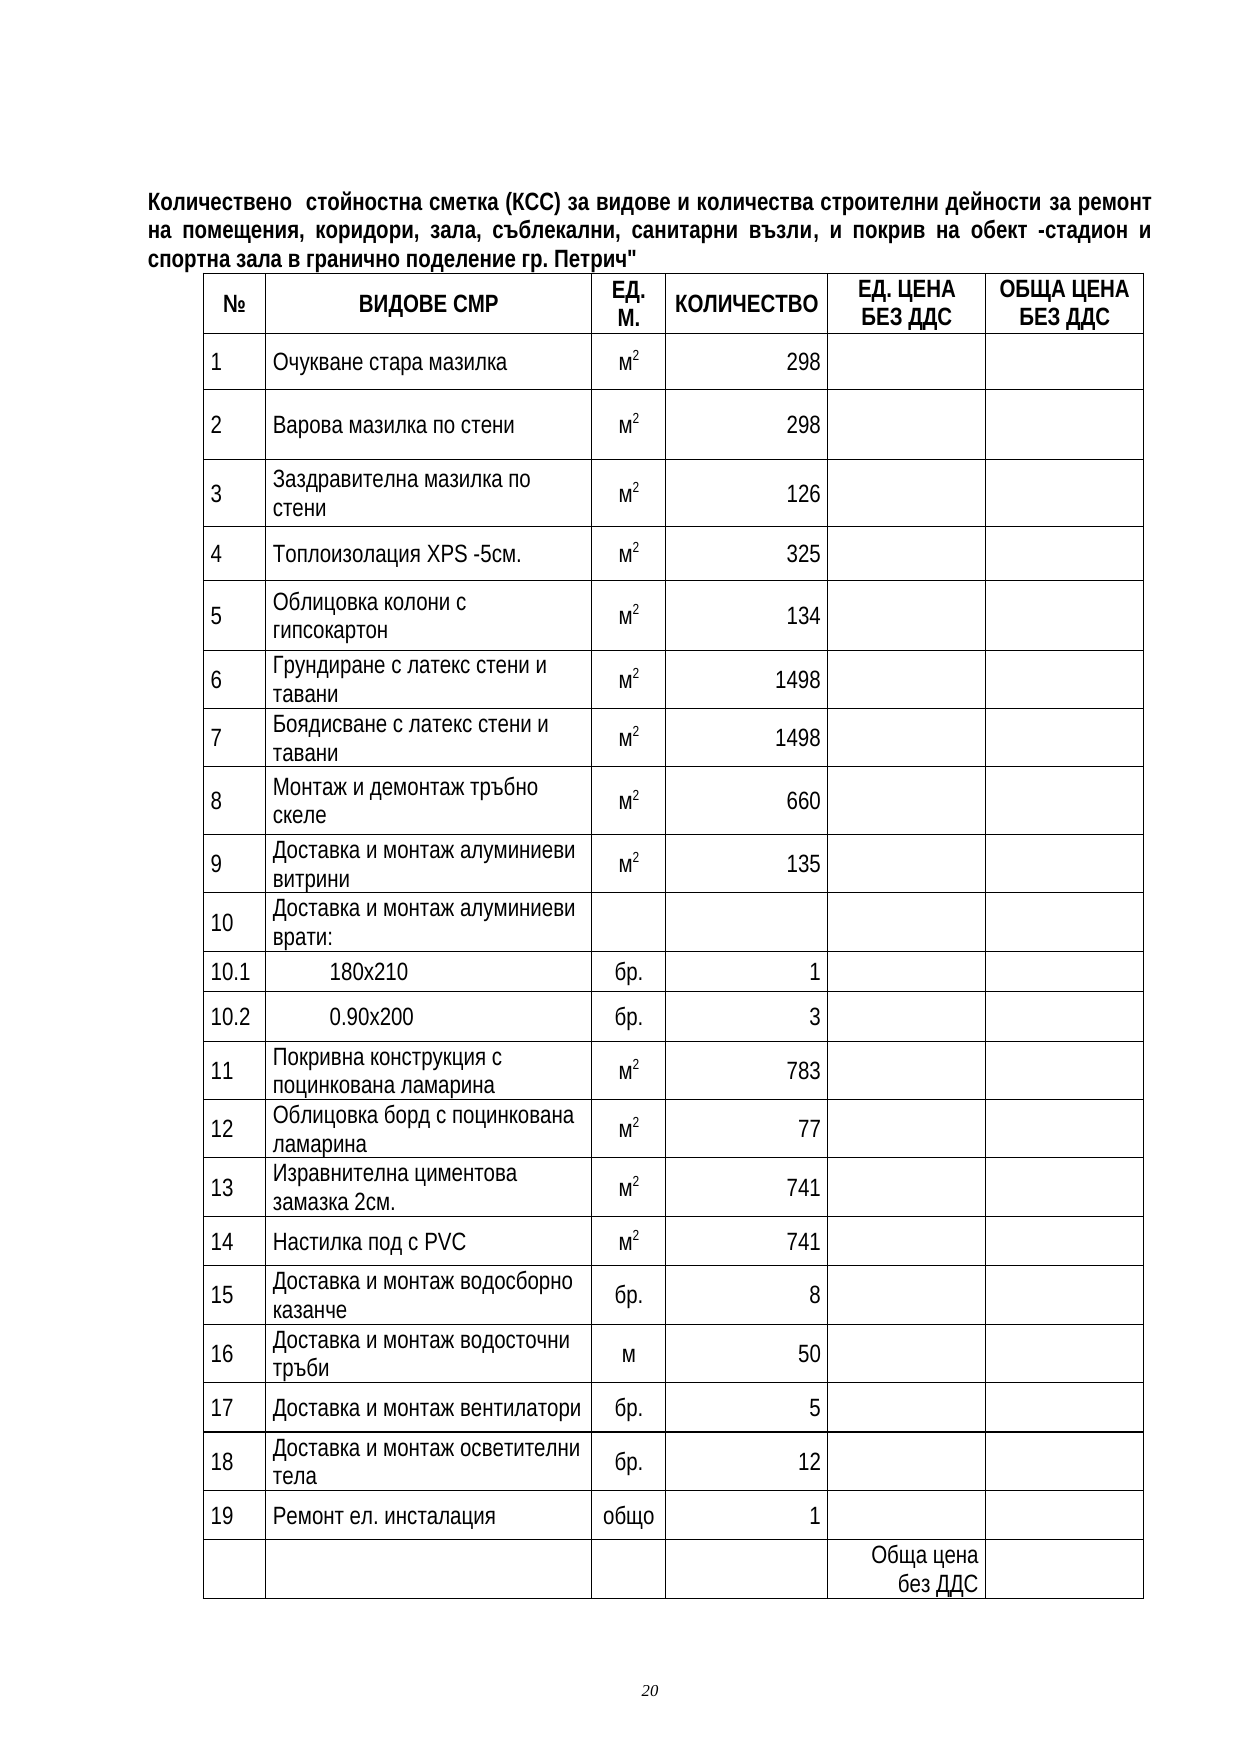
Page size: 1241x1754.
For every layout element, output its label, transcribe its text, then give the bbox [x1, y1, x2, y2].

table_cell Доставка и монтаж алуминиеви врати: [266, 893, 591, 951]
table_cell Покривна конструкция с поцинкована ламарина [266, 1042, 591, 1099]
table_cell [986, 1325, 1143, 1382]
table_cell м2 [592, 709, 665, 766]
table_cell Доставка и монтаж алуминиеви витрини [266, 835, 591, 892]
table_cell м2 [592, 527, 665, 580]
table_cell [666, 1540, 827, 1598]
table_cell Настилка под с PVC [266, 1217, 591, 1265]
table_cell м2 [592, 581, 665, 649]
table_cell бр. [592, 952, 665, 991]
table_cell [266, 1540, 591, 1598]
table_cell [828, 1325, 985, 1382]
table_cell 1 [204, 334, 265, 389]
table_header ОБЩА ЦЕНА БЕЗ ДДС [986, 274, 1143, 333]
table_cell 783 [666, 1042, 827, 1099]
table_cell [986, 1540, 1143, 1598]
table_cell 660 [666, 767, 827, 834]
table_cell м2 [592, 835, 665, 892]
table_cell 126 [666, 460, 827, 526]
table_cell 11 [204, 1042, 265, 1099]
table_cell 77 [666, 1100, 827, 1157]
table_cell [828, 893, 985, 951]
table_header ЕД. ЦЕНА БЕЗ ДДС [828, 274, 985, 333]
table_cell 12 [666, 1433, 827, 1490]
table_cell 5 [666, 1383, 827, 1431]
table_cell [986, 651, 1143, 708]
table_cell [828, 1217, 985, 1265]
table_cell [828, 835, 985, 892]
table_cell [986, 460, 1143, 526]
table_cell 8 [666, 1266, 827, 1323]
table_cell Обща цена без ДДС [828, 1540, 985, 1598]
table_cell [986, 1042, 1143, 1099]
table_cell 50 [666, 1325, 827, 1382]
table_cell Доставка и монтаж водосборно казанче [266, 1266, 591, 1323]
table_cell 7 [204, 709, 265, 766]
table_cell [986, 992, 1143, 1041]
table_cell [828, 651, 985, 708]
table_cell общо [592, 1491, 665, 1539]
table_cell [204, 1540, 265, 1598]
table_cell 2 [204, 390, 265, 459]
table_cell [986, 581, 1143, 649]
table_cell [828, 1491, 985, 1539]
table_cell [986, 709, 1143, 766]
table_header ЕД. М. [592, 274, 665, 333]
table_cell Топлоизолация XPS -5см. [266, 527, 591, 580]
table_cell м2 [592, 334, 665, 389]
table_cell м2 [592, 1042, 665, 1099]
table_cell Облицовка борд с поцинкована ламарина [266, 1100, 591, 1157]
table_cell м2 [592, 1217, 665, 1265]
table_cell [986, 1100, 1143, 1157]
table_cell бр. [592, 1433, 665, 1490]
table_cell 6 [204, 651, 265, 708]
table_cell 10.2 [204, 992, 265, 1041]
table_cell [828, 992, 985, 1041]
table_cell [986, 952, 1143, 991]
table_cell [828, 709, 985, 766]
table_header КОЛИЧЕСТВО [666, 274, 827, 333]
table_cell 15 [204, 1266, 265, 1323]
table_cell 3 [666, 992, 827, 1041]
table_cell Доставка и монтаж вентилатори [266, 1383, 591, 1431]
table_cell [986, 1217, 1143, 1265]
table_cell [828, 390, 985, 459]
table_cell 16 [204, 1325, 265, 1382]
table_cell 1 [666, 1491, 827, 1539]
table_header ВИДОВЕ СМР [266, 274, 591, 333]
table_cell 12 [204, 1100, 265, 1157]
table_cell 14 [204, 1217, 265, 1265]
table_cell [986, 893, 1143, 951]
table_cell [592, 893, 665, 951]
table_cell 10.1 [204, 952, 265, 991]
table_cell Облицовка колони с гипсокартон [266, 581, 591, 649]
table_cell [986, 334, 1143, 389]
table_cell [828, 1158, 985, 1216]
table_cell [986, 1433, 1143, 1490]
table_cell 0.90х200 [266, 992, 591, 1041]
table_cell м2 [592, 651, 665, 708]
table_cell бр. [592, 1383, 665, 1431]
table_cell [828, 527, 985, 580]
table_cell 10 [204, 893, 265, 951]
table_cell 1 [666, 952, 827, 991]
table_cell 13 [204, 1158, 265, 1216]
table_cell [986, 1158, 1143, 1216]
table_cell м2 [592, 390, 665, 459]
table_cell Ремонт ел. инсталация [266, 1491, 591, 1539]
table_cell 180х210 [266, 952, 591, 991]
table_cell 135 [666, 835, 827, 892]
table_cell 19 [204, 1491, 265, 1539]
table_cell Изравнителна циментова замазка 2см. [266, 1158, 591, 1216]
table_cell [828, 1266, 985, 1323]
table_cell [828, 767, 985, 834]
table_cell м2 [592, 460, 665, 526]
table_cell 741 [666, 1217, 827, 1265]
table_cell 134 [666, 581, 827, 649]
table_cell [828, 1042, 985, 1099]
table_cell 8 [204, 767, 265, 834]
table_cell [828, 1433, 985, 1490]
table_cell 3 [204, 460, 265, 526]
table_cell Монтаж и демонтаж тръбно скеле [266, 767, 591, 834]
table_cell [828, 460, 985, 526]
table_cell Грундиране с латекс стени и тавани [266, 651, 591, 708]
table_cell [986, 1383, 1143, 1431]
table_cell [592, 1540, 665, 1598]
table_cell бр. [592, 1266, 665, 1323]
table_cell 741 [666, 1158, 827, 1216]
table_cell Варова мазилка по стени [266, 390, 591, 459]
table_cell 1498 [666, 651, 827, 708]
table_cell Заздравителна мазилка по стени [266, 460, 591, 526]
table_cell 325 [666, 527, 827, 580]
table_cell м [592, 1325, 665, 1382]
table_cell [986, 835, 1143, 892]
table_cell м2 [592, 1100, 665, 1157]
table_cell [828, 952, 985, 991]
table_cell 5 [204, 581, 265, 649]
table_cell [986, 767, 1143, 834]
table_cell [828, 1100, 985, 1157]
table_cell 298 [666, 390, 827, 459]
table_cell Боядисване с латекс стени и тавани [266, 709, 591, 766]
table_cell [828, 581, 985, 649]
table_cell м2 [592, 767, 665, 834]
table_cell [986, 1491, 1143, 1539]
table_cell [828, 334, 985, 389]
table_header № [204, 274, 265, 333]
table_cell [666, 893, 827, 951]
table_cell 298 [666, 334, 827, 389]
table_cell 18 [204, 1433, 265, 1490]
table_cell [828, 1383, 985, 1431]
table_cell [986, 390, 1143, 459]
table_cell Доставка и монтаж водосточни тръби [266, 1325, 591, 1382]
table_cell 9 [204, 835, 265, 892]
table_cell 17 [204, 1383, 265, 1431]
table_cell 1498 [666, 709, 827, 766]
table_cell Доставка и монтаж осветителни тела [266, 1433, 591, 1490]
table_cell бр. [592, 992, 665, 1041]
text Количественo стойностна сметка (КСС) за видове и количества строителни дейности за ремонт на помещения, коридори, зала, съблекални, санитарни възли, и покрив на обект -стадион и спортна зала в гранично поделение гр. Петрич" [148, 187, 1152, 273]
table_cell [986, 1266, 1143, 1323]
table_cell Очукване стара мазилка [266, 334, 591, 389]
table_cell 4 [204, 527, 265, 580]
table_cell м2 [592, 1158, 665, 1216]
table_cell [986, 527, 1143, 580]
